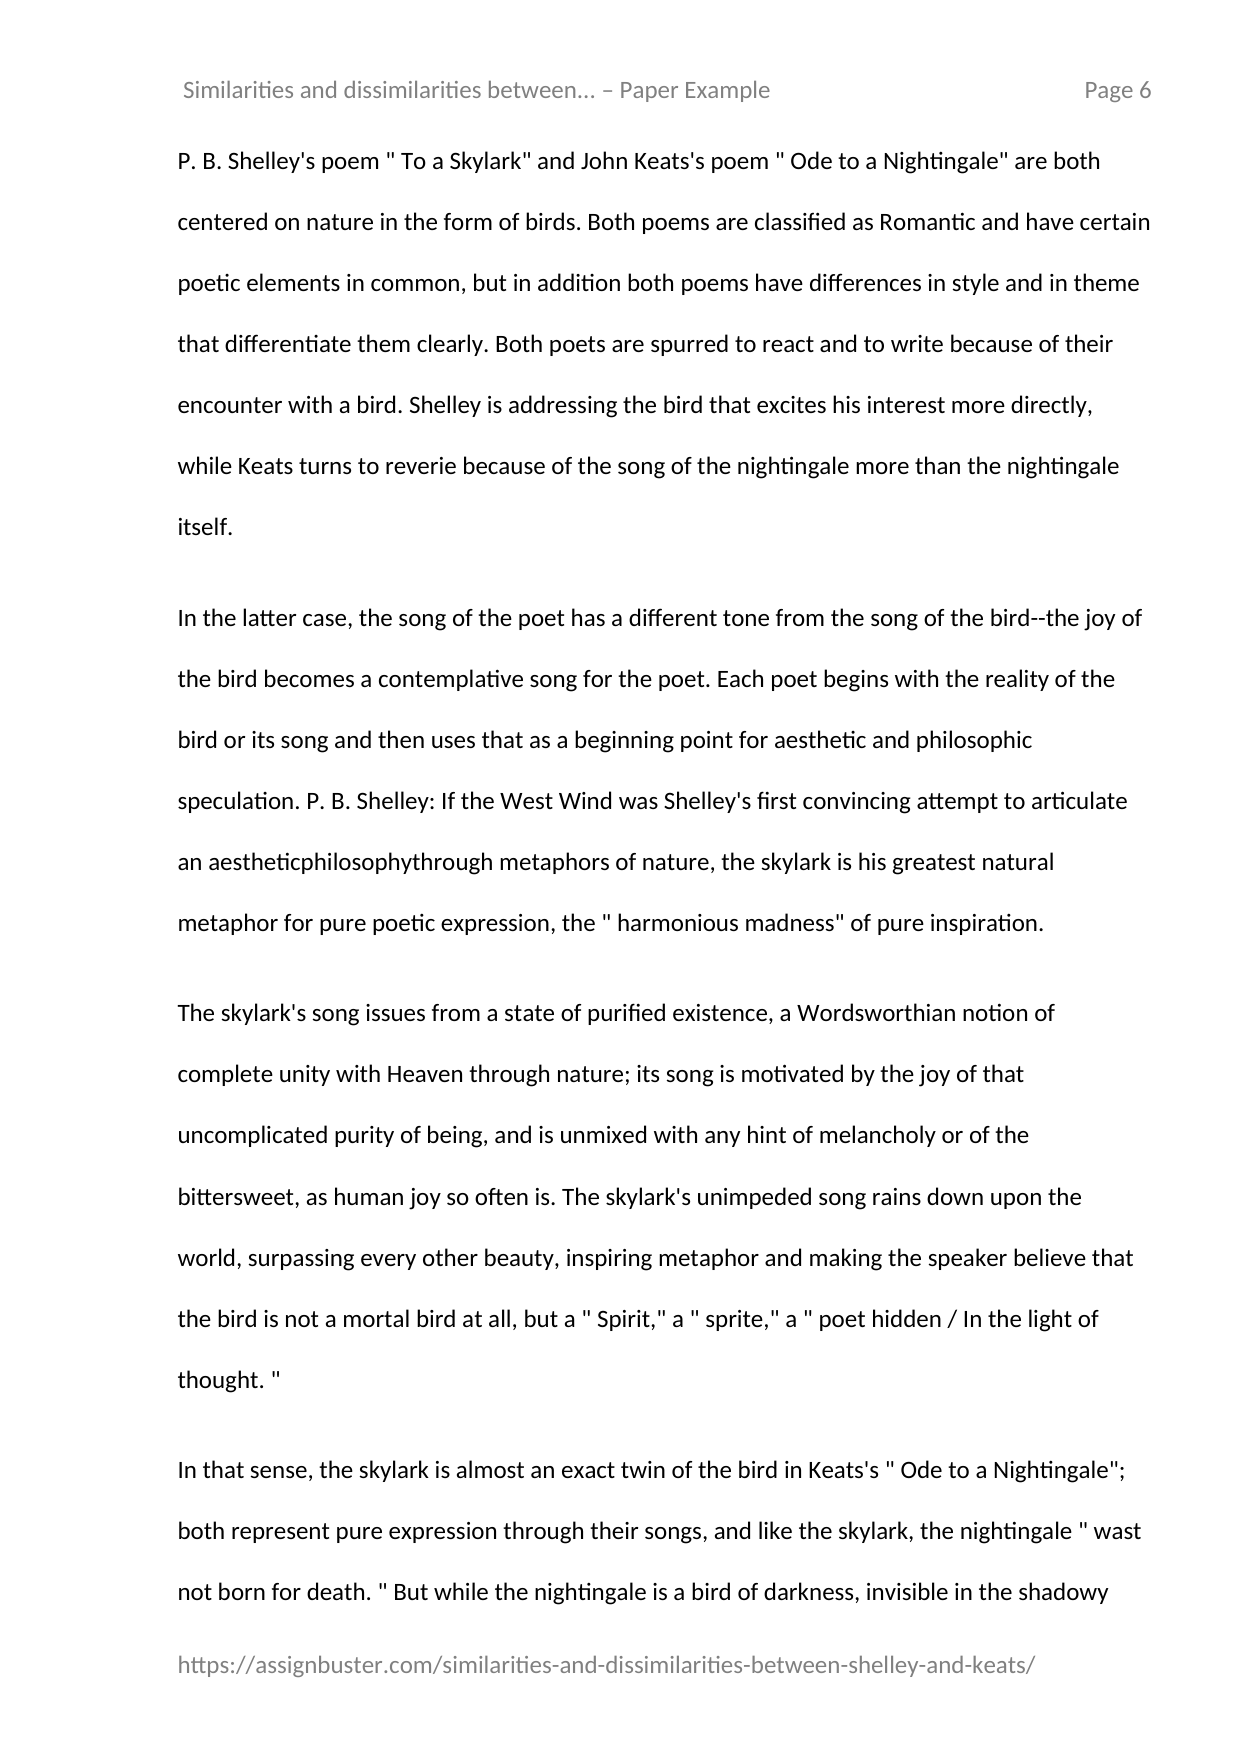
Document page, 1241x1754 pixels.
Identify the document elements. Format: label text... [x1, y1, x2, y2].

text The skylark's song issues from a state of purified existence, a Wordsworthian notion of complete unity with Heaven through nature; its song is motivated by the joy of that uncomplicated purity of being, and is unmixed with any hint of melancholy or of the bittersweet, as human joy so often is. The skylark's unimpeded song rains down upon the world, surpassing every other beauty, inspiring metaphor and making the speaker believe that the bird is not a mortal bird at all, but a " Spirit," a " sprite," a " poet hidden / In the light of thought. " [177, 997, 1152, 1394]
text In the latter case, the song of the poet has a different tone from the song of the bird--the joy of the bird becomes a contemplative song for the poet. Each poet begins with the reality of the bird or its song and then uses that as a beginning point for aesthetic and philosophic speculation. P. B. Shelley: If the West Wind was Shelley's first convincing attempt to articulate an aestheticphilosophythrough metaphors of nature, the skylark is his greatest natural metaphor for pure poetic expression, the " harmonious madness" of pure inspiration. [177, 602, 1152, 937]
text P. B. Shelley's poem " To a Skylark" and John Keats's poem " Ode to a Nightingale" are both centered on nature in the form of birds. Both poems are classified as Romantic and have certain poetic elements in common, but in addition both poems have differences in style and in theme that differentiate them clearly. Both poets are spurred to react and to write because of their encounter with a bird. Shelley is addressing the bird that excites his interest more directly, while Keats turns to reverie because of the song of the nightingale more than the nightingale itself. [177, 145, 1152, 542]
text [177, 1454, 1152, 1607]
